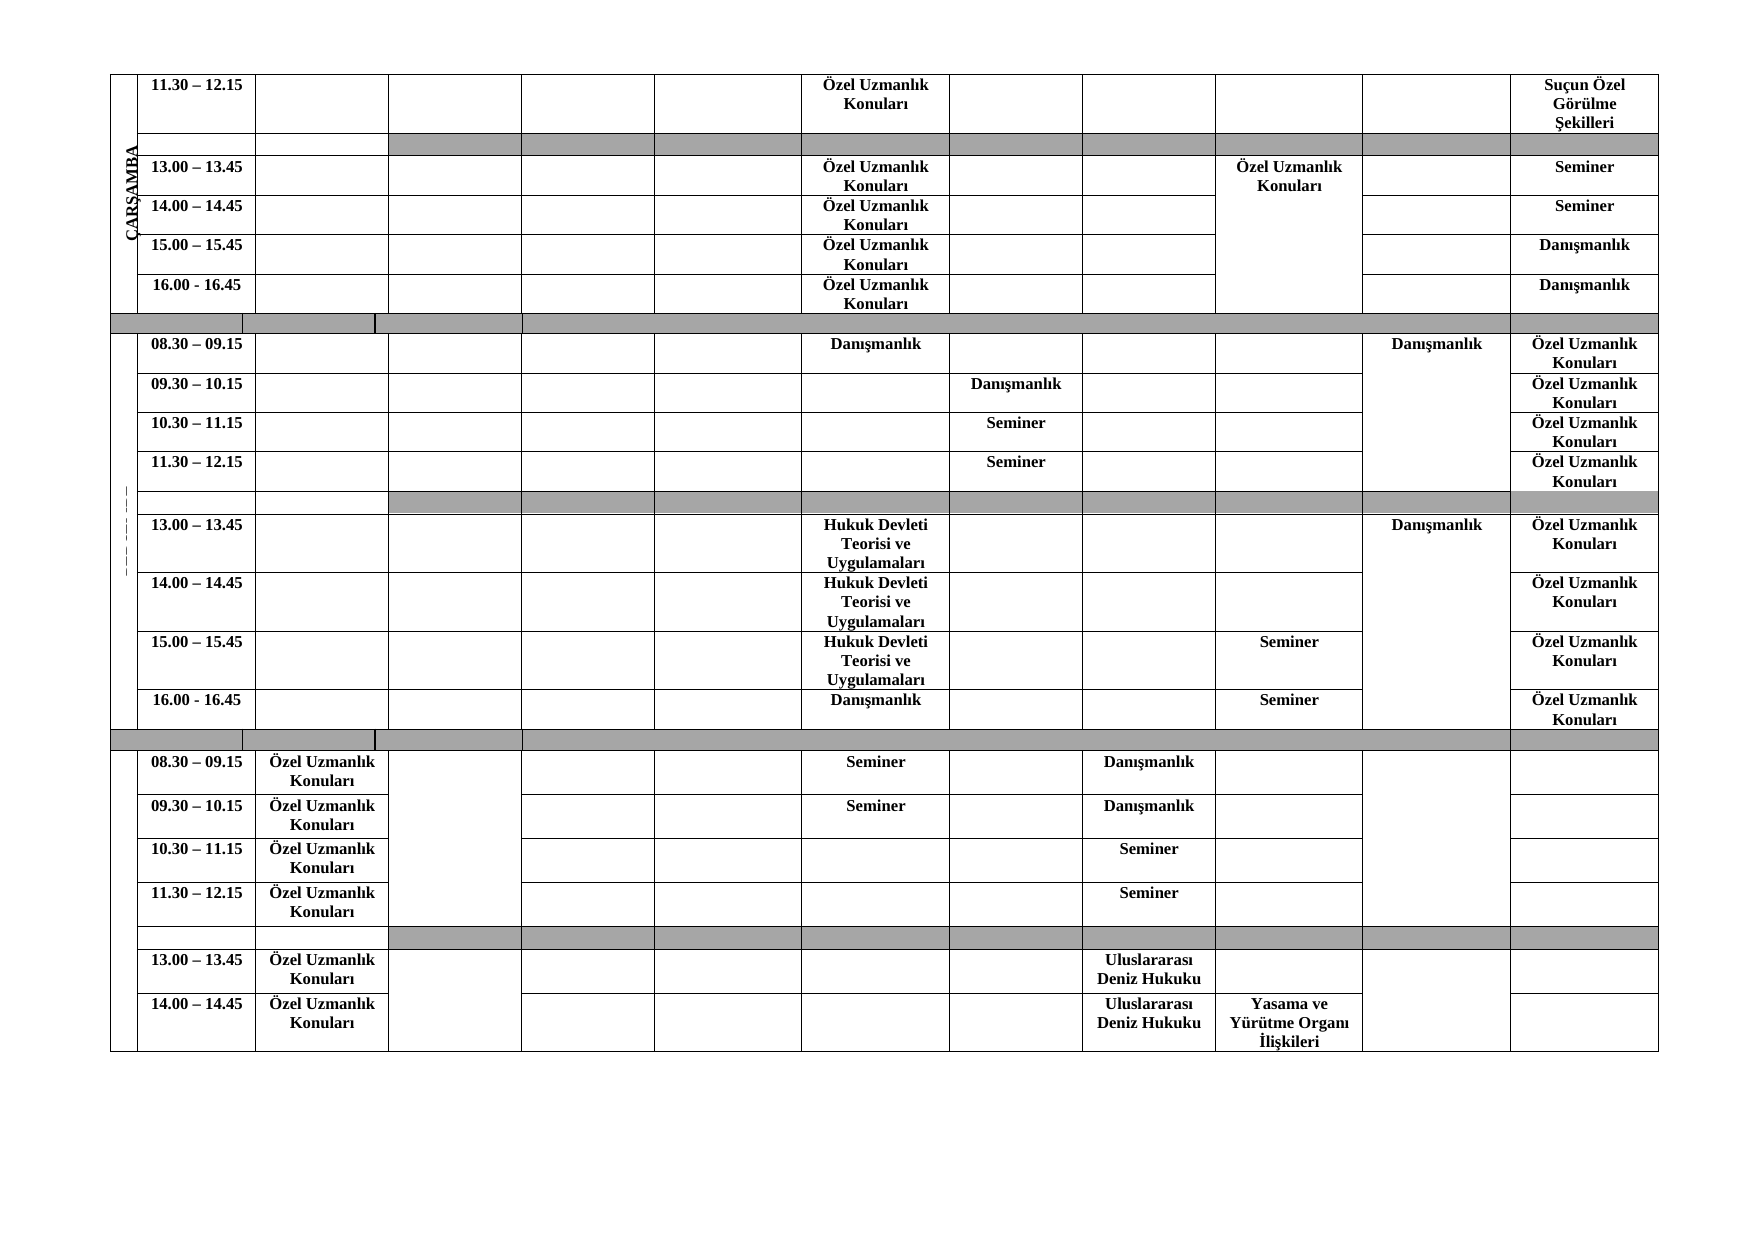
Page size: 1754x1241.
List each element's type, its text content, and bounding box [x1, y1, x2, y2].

table_cell [1083, 492, 1215, 513]
table_cell [522, 515, 654, 572]
table_cell [522, 75, 654, 132]
table_cell [1511, 927, 1658, 949]
table_cell [950, 275, 1082, 313]
table_cell [802, 374, 949, 412]
table_cell [950, 515, 1082, 572]
table_cell [1511, 883, 1658, 926]
table_cell 10.30 – 11.15 [138, 839, 255, 882]
table_cell Özel Uzmanlık Konuları [1511, 334, 1658, 372]
table_cell [522, 839, 654, 882]
table_cell [1083, 452, 1215, 491]
table_cell [256, 927, 388, 949]
table_cell [138, 134, 255, 155]
table_cell [376, 730, 522, 750]
table_cell [522, 374, 654, 412]
table_cell [256, 196, 388, 234]
table_cell [950, 492, 1082, 513]
table_cell [256, 334, 388, 372]
table_cell Özel Uzmanlık Konuları [256, 795, 388, 838]
table_cell [389, 235, 521, 273]
table_cell [1083, 374, 1215, 412]
table_cell [655, 632, 801, 689]
table_cell [655, 156, 801, 195]
table_cell [389, 156, 521, 195]
table_cell [655, 751, 801, 794]
table_cell Danışmanlık [1363, 334, 1510, 491]
table_cell Özel Uzmanlık Konuları [802, 235, 949, 273]
table_cell [1216, 492, 1362, 513]
table_cell 13.00 – 13.45 [138, 950, 255, 993]
table_cell [522, 795, 654, 838]
table_cell [256, 573, 388, 631]
table_cell [389, 632, 521, 689]
table_cell 16.00 - 16.45 [138, 690, 255, 728]
table_cell [655, 839, 801, 882]
table_cell 13.00 – 13.45 [138, 515, 255, 572]
table_cell Özel Uzmanlık Konuları [1511, 413, 1658, 451]
table_cell [522, 235, 654, 273]
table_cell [1216, 994, 1362, 1051]
table_cell [950, 134, 1082, 155]
table_cell [522, 452, 654, 491]
table_cell [655, 492, 801, 513]
table_cell [522, 883, 654, 926]
table_cell [655, 515, 801, 572]
table_cell [950, 883, 1082, 926]
table_cell [1511, 491, 1658, 513]
table_cell [655, 75, 801, 132]
table_cell Özel Uzmanlık Konuları [1216, 156, 1362, 313]
table_cell [1511, 994, 1658, 1051]
table_cell [1363, 275, 1510, 313]
table_cell [1216, 374, 1362, 412]
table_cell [1083, 994, 1215, 1051]
table_cell [655, 795, 801, 838]
table_cell 08.30 – 09.15 [138, 334, 255, 372]
table_cell [138, 927, 255, 949]
table_cell [111, 314, 242, 333]
table_cell [389, 690, 521, 728]
table_cell [802, 839, 949, 882]
table_cell Özel Uzmanlık Konuları [256, 883, 388, 926]
table_cell [655, 196, 801, 234]
table_cell [802, 413, 949, 451]
table_cell [1083, 690, 1215, 728]
table_cell [389, 515, 521, 572]
table_cell [376, 314, 522, 333]
table_cell 13.00 – 13.45 [138, 156, 255, 195]
table_cell [256, 275, 388, 313]
table_cell [1363, 492, 1510, 513]
table_cell [1216, 950, 1362, 993]
table_cell [950, 751, 1082, 794]
table_cell [1083, 573, 1215, 631]
table_cell Seminer [1511, 156, 1658, 195]
table_cell [1083, 156, 1215, 195]
table_cell Özel Uzmanlık Konuları [802, 196, 949, 234]
table_cell [802, 927, 949, 949]
table_cell [522, 196, 654, 234]
table_cell [1216, 751, 1362, 794]
table_cell 09.30 – 10.15 [138, 374, 255, 412]
table_cell [950, 690, 1082, 728]
table_cell [523, 314, 1510, 333]
table_cell [522, 134, 654, 155]
table_cell Danışmanlık [802, 334, 949, 372]
table_cell [523, 730, 1510, 750]
table_cell [243, 314, 374, 333]
table_cell [655, 927, 801, 949]
table_cell [1216, 515, 1362, 572]
table_cell 14.00 – 14.45 [138, 196, 255, 234]
table_cell Özel Uzmanlık Konuları [256, 950, 388, 993]
table_cell [389, 452, 521, 491]
table_cell [950, 156, 1082, 195]
table_cell Seminer [802, 795, 949, 838]
table_cell Özel Uzmanlık Konuları [1511, 573, 1658, 631]
table_cell [655, 235, 801, 273]
table_cell [256, 632, 388, 689]
table_cell [950, 927, 1082, 949]
table_cell [1511, 314, 1658, 333]
table_cell [389, 950, 521, 1051]
table_cell [389, 75, 521, 132]
table_cell Seminer [950, 452, 1082, 491]
table_cell [111, 730, 242, 750]
table_cell Seminer [950, 413, 1082, 451]
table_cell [1511, 75, 1658, 132]
table_cell Hukuk Devleti Teorisi ve Uygulamaları [802, 515, 949, 572]
table_cell [389, 492, 521, 513]
table_cell [1363, 196, 1510, 234]
table_cell [950, 950, 1082, 993]
table_cell [389, 275, 521, 313]
table_cell [256, 156, 388, 195]
table_cell 11.30 – 12.15 [138, 883, 255, 926]
table_cell [1216, 134, 1362, 155]
table_cell Özel Uzmanlık Konuları [1511, 632, 1658, 689]
table_cell [1216, 839, 1362, 882]
table_cell Özel Uzmanlık Konuları [1511, 452, 1658, 491]
table_cell PERŞEMBE [111, 334, 137, 728]
table_cell [655, 690, 801, 728]
table_cell Uluslararası Deniz Hukuku [1083, 950, 1215, 993]
table_cell [1083, 275, 1215, 313]
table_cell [802, 75, 949, 132]
table_cell [256, 235, 388, 273]
table_cell CUMA [111, 751, 137, 1051]
table_cell [389, 334, 521, 372]
table_cell [389, 927, 521, 949]
table_cell [1216, 795, 1362, 838]
table_cell Danışmanlık [950, 374, 1082, 412]
table_cell [522, 334, 654, 372]
table_cell [1083, 334, 1215, 372]
table_cell 15.00 – 15.45 [138, 632, 255, 689]
table_cell [522, 573, 654, 631]
table_cell [522, 690, 654, 728]
table_cell Özel Uzmanlık Konuları [802, 156, 949, 195]
table_cell Danışmanlık [802, 690, 949, 728]
table_cell [1216, 883, 1362, 926]
table_cell [243, 730, 374, 750]
table_cell [802, 492, 949, 513]
table_cell [522, 751, 654, 794]
table_cell [522, 927, 654, 949]
table_cell Özel Uzmanlık Konuları [1511, 690, 1658, 728]
table_cell [256, 492, 388, 513]
table_cell Özel Uzmanlık Konuları [256, 751, 388, 794]
table_cell Seminer [1216, 632, 1362, 689]
table_cell Özel Uzmanlık Konuları [256, 839, 388, 882]
table_cell [1216, 452, 1362, 491]
table_cell [1363, 751, 1510, 926]
table_cell [655, 573, 801, 631]
table_cell [256, 690, 388, 728]
table_cell Seminer [1216, 690, 1362, 728]
table_cell [655, 374, 801, 412]
table_cell [655, 413, 801, 451]
table_cell [389, 413, 521, 451]
table_cell [1511, 751, 1658, 794]
table_cell [950, 235, 1082, 273]
table_cell [522, 275, 654, 313]
table_cell [1511, 950, 1658, 993]
table_cell [389, 573, 521, 631]
table_cell 15.00 – 15.45 [138, 235, 255, 273]
table_cell [950, 839, 1082, 882]
table_cell [1216, 334, 1362, 372]
table_cell Hukuk Devleti Teorisi ve Uygulamaları [802, 573, 949, 631]
table_cell [1363, 950, 1510, 1051]
table_cell 14.00 – 14.45 [138, 994, 255, 1051]
table_cell Danışmanlık [1511, 235, 1658, 273]
table_cell [802, 134, 949, 155]
table_cell [522, 413, 654, 451]
table_cell Seminer [1511, 196, 1658, 234]
table_cell [1363, 927, 1510, 949]
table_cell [256, 994, 388, 1051]
table_cell [522, 156, 654, 195]
table_cell [1511, 795, 1658, 838]
table_cell 08.30 – 09.15 [138, 751, 255, 794]
table_cell 09.30 – 10.15 [138, 795, 255, 838]
table_cell [1511, 134, 1658, 155]
table_cell Seminer [802, 751, 949, 794]
table_cell [256, 452, 388, 491]
table_cell [1083, 75, 1215, 132]
table_cell [950, 75, 1082, 132]
table_cell [389, 374, 521, 412]
table_cell [1363, 75, 1510, 132]
table_cell 11.30 – 12.15 [138, 452, 255, 491]
table_cell [802, 950, 949, 993]
table_cell [1216, 573, 1362, 631]
table_cell [1511, 839, 1658, 882]
table_cell [1083, 196, 1215, 234]
table_cell [655, 134, 801, 155]
table_cell Özel Uzmanlık Konuları [802, 275, 949, 313]
table_cell [1083, 134, 1215, 155]
table_cell [950, 795, 1082, 838]
table_cell Seminer [1083, 839, 1215, 882]
table_cell [655, 994, 801, 1051]
table_cell [389, 196, 521, 234]
table_cell [1363, 134, 1510, 155]
table_cell [802, 883, 949, 926]
table_cell [950, 632, 1082, 689]
table_cell [1216, 413, 1362, 451]
table_cell [256, 515, 388, 572]
table_cell Özel Uzmanlık Konuları [1511, 374, 1658, 412]
table_cell [256, 75, 388, 132]
table_cell [522, 632, 654, 689]
table_cell [138, 492, 255, 513]
table_cell [256, 413, 388, 451]
table_cell [802, 994, 949, 1051]
table_cell [256, 134, 388, 155]
table_cell [802, 452, 949, 491]
table_cell 10.30 – 11.15 [138, 413, 255, 451]
table_cell [950, 573, 1082, 631]
table_cell [950, 196, 1082, 234]
table_cell [1511, 730, 1658, 750]
table_cell [1216, 927, 1362, 949]
table_cell 11.30 – 12.15 [138, 75, 255, 132]
table_cell [950, 334, 1082, 372]
table_cell Danışmanlık [1083, 795, 1215, 838]
table_cell [1083, 927, 1215, 949]
table_cell [389, 134, 521, 155]
table_cell Danışmanlık [1363, 515, 1510, 728]
table_cell [1083, 632, 1215, 689]
table_cell [522, 492, 654, 513]
table_cell [655, 275, 801, 313]
table_cell 16.00 - 16.45 [138, 275, 255, 313]
table_cell [1363, 235, 1510, 273]
table_cell Özel Uzmanlık Konuları [1511, 515, 1658, 572]
table_cell [1083, 235, 1215, 273]
table_cell [522, 994, 654, 1051]
table_cell Danışmanlık [1511, 275, 1658, 313]
table_cell [655, 334, 801, 372]
table_cell [1363, 156, 1510, 195]
table_cell [655, 950, 801, 993]
table_cell Danışmanlık [1083, 751, 1215, 794]
table_cell [950, 994, 1082, 1051]
table_cell Hukuk Devleti Teorisi ve Uygulamaları [802, 632, 949, 689]
table_cell [389, 751, 521, 926]
table_cell [1083, 413, 1215, 451]
table_cell [522, 950, 654, 993]
table_cell Seminer [1083, 883, 1215, 926]
table_cell [655, 883, 801, 926]
table_cell [256, 374, 388, 412]
table_cell [1083, 515, 1215, 572]
table_cell 14.00 – 14.45 [138, 573, 255, 631]
table_cell [655, 452, 801, 491]
